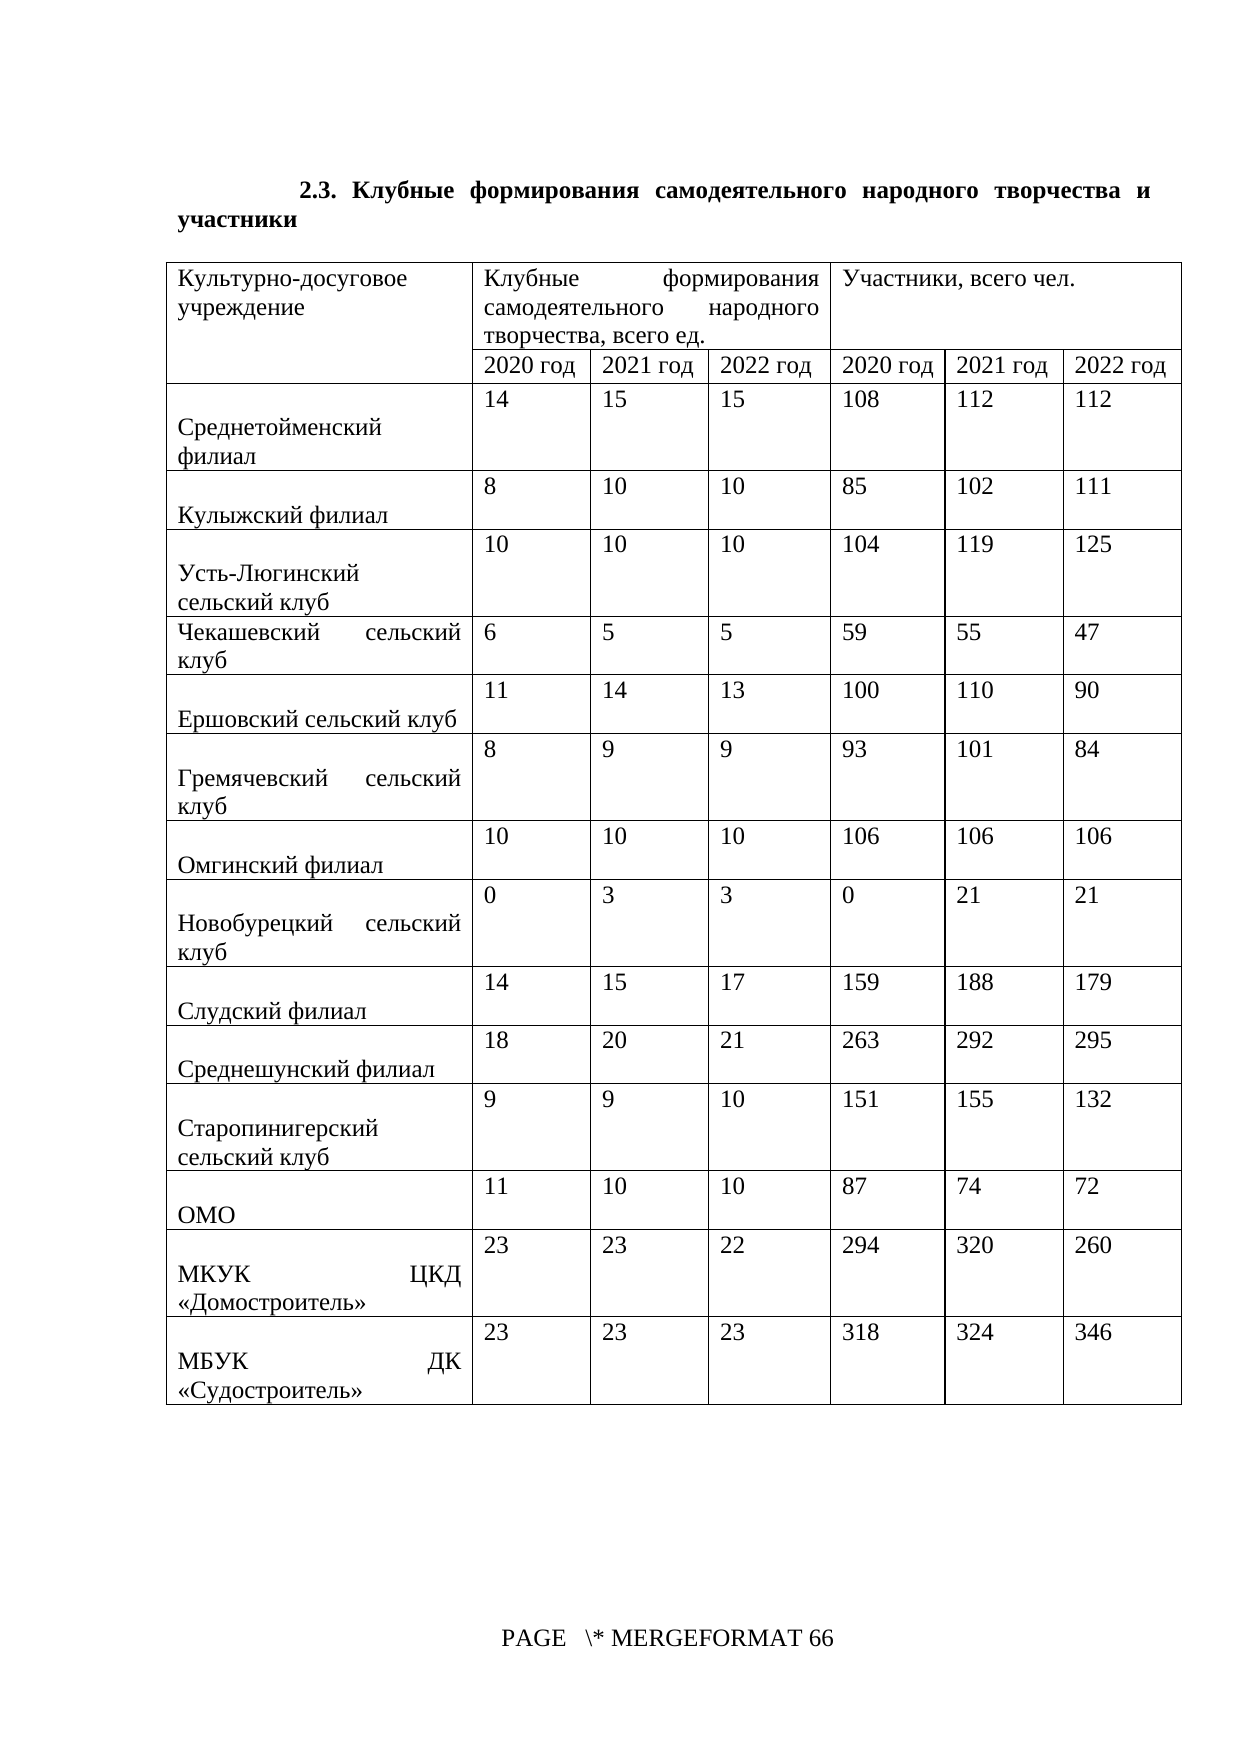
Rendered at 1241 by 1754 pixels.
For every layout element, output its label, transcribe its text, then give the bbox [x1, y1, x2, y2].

table_cell 11 [473, 1171, 590, 1229]
table_cell 0 [831, 880, 944, 966]
table_cell 9 [591, 734, 708, 820]
table_cell 9 [709, 734, 830, 820]
table_cell 159 [831, 967, 944, 1024]
table_cell 263 [831, 1026, 944, 1083]
table_cell 2022 год [1064, 350, 1181, 383]
table_cell 13 [709, 675, 830, 733]
table_cell 10 [709, 821, 830, 879]
table_cell 324 [946, 1317, 1063, 1403]
table_cell 21 [946, 880, 1063, 966]
table_cell 106 [1064, 821, 1181, 879]
table_cell 3 [591, 880, 708, 966]
table_cell 93 [831, 734, 944, 820]
table_cell 8 [473, 471, 590, 528]
table_cell 112 [946, 384, 1063, 470]
table_cell 10 [709, 1084, 830, 1170]
table_cell 87 [831, 1171, 944, 1229]
table_cell Кулыжский филиал [167, 471, 472, 528]
table_cell 5 [709, 617, 830, 674]
table_cell 23 [473, 1230, 590, 1316]
table_cell 110 [946, 675, 1063, 733]
table_cell 10 [709, 530, 830, 616]
table_cell 11 [473, 675, 590, 733]
table_cell 106 [831, 821, 944, 879]
table_cell 294 [831, 1230, 944, 1316]
table_cell 9 [473, 1084, 590, 1170]
table_cell 9 [591, 1084, 708, 1170]
table_cell 6 [473, 617, 590, 674]
table_cell Новобурецкий сельский клуб [167, 880, 472, 966]
table_cell 346 [1064, 1317, 1181, 1403]
table_cell 10 [473, 821, 590, 879]
table_cell 292 [946, 1026, 1063, 1083]
table_cell 0 [473, 880, 590, 966]
table_cell 320 [946, 1230, 1063, 1316]
table_cell 23 [591, 1317, 708, 1403]
table_cell 17 [709, 967, 830, 1024]
table_cell 10 [591, 471, 708, 528]
table_cell МБУК ДК «Судостроитель» [167, 1317, 472, 1403]
table_cell 318 [831, 1317, 944, 1403]
table_cell 179 [1064, 967, 1181, 1024]
table_cell 102 [946, 471, 1063, 528]
table_cell 101 [946, 734, 1063, 820]
table_cell 72 [1064, 1171, 1181, 1229]
table_cell 84 [1064, 734, 1181, 820]
table_cell 55 [946, 617, 1063, 674]
table_cell 10 [709, 471, 830, 528]
table_cell 10 [591, 821, 708, 879]
table_cell 85 [831, 471, 944, 528]
table_cell 10 [591, 1171, 708, 1229]
table_cell 188 [946, 967, 1063, 1024]
table_cell 2020 год [831, 350, 944, 383]
table_cell Старопинигерский сельский клуб [167, 1084, 472, 1170]
table_cell Ершовский сельский клуб [167, 675, 472, 733]
table_cell 15 [591, 384, 708, 470]
table_cell 260 [1064, 1230, 1181, 1316]
table_cell 47 [1064, 617, 1181, 674]
table_cell 132 [1064, 1084, 1181, 1170]
table_cell 100 [831, 675, 944, 733]
table_header Клубные формирования самодеятельного народного творчества, всего ед. [473, 263, 830, 349]
table_cell 90 [1064, 675, 1181, 733]
table_cell Омгинский филиал [167, 821, 472, 879]
table_cell 111 [1064, 471, 1181, 528]
table_cell Гремячевский сельский клуб [167, 734, 472, 820]
table_cell 125 [1064, 530, 1181, 616]
table_cell 2020 год [473, 350, 590, 383]
table_cell 3 [709, 880, 830, 966]
table_cell Усть-Люгинский сельский клуб [167, 530, 472, 616]
table_cell Слудский филиал [167, 967, 472, 1024]
table_cell 23 [473, 1317, 590, 1403]
table_cell 2021 год [591, 350, 708, 383]
table_header Участники, всего чел. [831, 263, 1181, 349]
table_cell 22 [709, 1230, 830, 1316]
table_cell 14 [591, 675, 708, 733]
table_cell 20 [591, 1026, 708, 1083]
table_cell Чекашевский сельский клуб [167, 617, 472, 674]
table_cell 10 [591, 530, 708, 616]
table_cell 10 [709, 1171, 830, 1229]
table_cell 295 [1064, 1026, 1181, 1083]
table_cell 21 [1064, 880, 1181, 966]
table_cell МКУК ЦКД «Домостроитель» [167, 1230, 472, 1316]
table_cell 112 [1064, 384, 1181, 470]
table_cell 15 [709, 384, 830, 470]
table_cell 155 [946, 1084, 1063, 1170]
table_cell 14 [473, 967, 590, 1024]
table_cell 74 [946, 1171, 1063, 1229]
table_cell 10 [473, 530, 590, 616]
table_cell 106 [946, 821, 1063, 879]
table_cell 104 [831, 530, 944, 616]
table_cell Среднешунский филиал [167, 1026, 472, 1083]
text 2.3. Клубные формирования самодеятельного народного творчества и участники [177, 176, 1152, 233]
table_cell 15 [591, 967, 708, 1024]
table_header Культурно-досуговое учреждение [167, 263, 472, 383]
table_cell 18 [473, 1026, 590, 1083]
table_cell 14 [473, 384, 590, 470]
table_cell 8 [473, 734, 590, 820]
table_cell 59 [831, 617, 944, 674]
table_cell 151 [831, 1084, 944, 1170]
table_cell 2022 год [709, 350, 830, 383]
table_cell 2021 год [946, 350, 1063, 383]
table_cell ОМО [167, 1171, 472, 1229]
table_cell 5 [591, 617, 708, 674]
table_cell 23 [709, 1317, 830, 1403]
table_cell 108 [831, 384, 944, 470]
table_cell 21 [709, 1026, 830, 1083]
table_cell 119 [946, 530, 1063, 616]
table_cell Среднетойменский филиал [167, 384, 472, 470]
table_cell 23 [591, 1230, 708, 1316]
